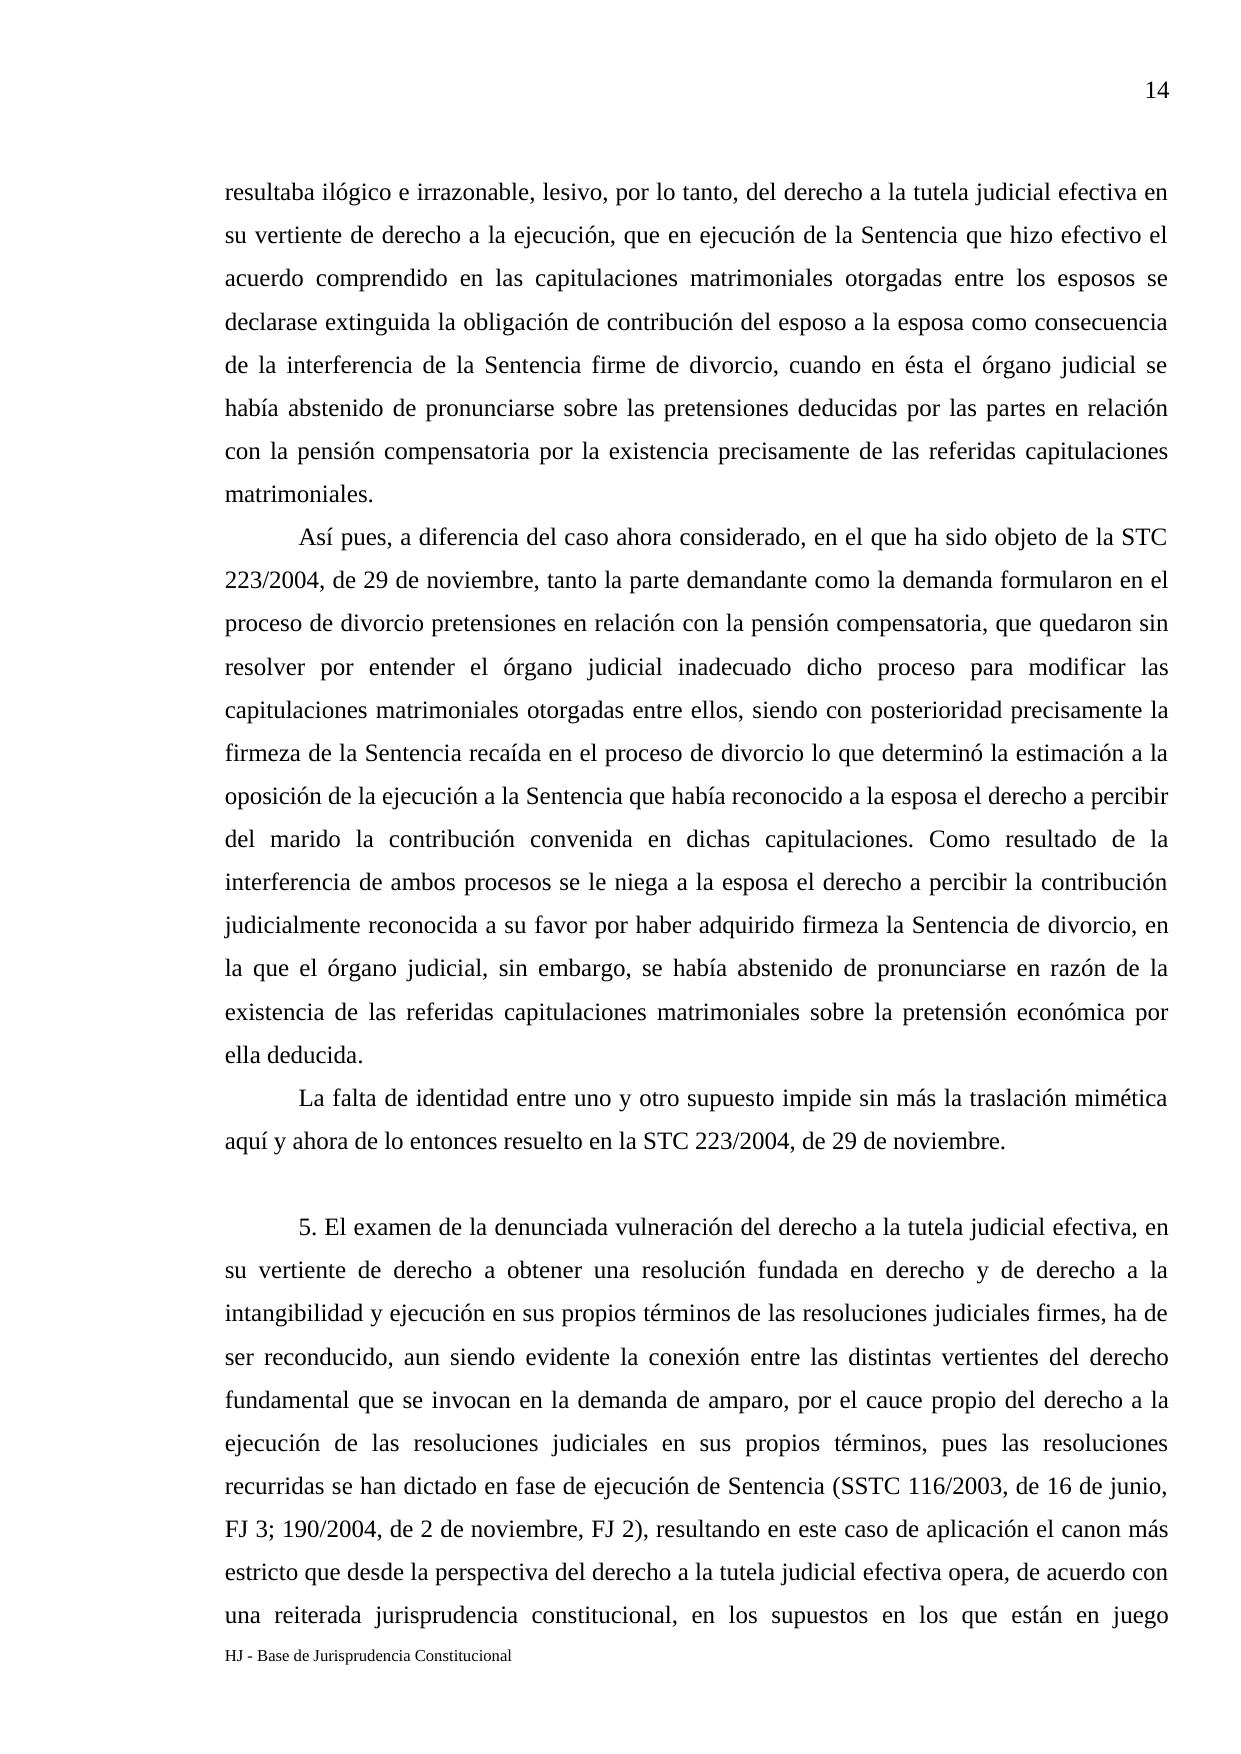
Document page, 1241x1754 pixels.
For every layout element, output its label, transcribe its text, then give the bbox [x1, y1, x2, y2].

text La falta de identidad entre uno y otro supuesto impide sin más la traslación mimética aquí y ahora de lo entonces resuelto en la STC 223/2004, de 29 de noviembre. [224, 1083, 1169, 1155]
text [224, 177, 1169, 508]
text Así pues, a diferencia del caso ahora considerado, en el que ha sido objeto de la STC 223/2004, de 29 de noviembre, tanto la parte demandante como la demanda formularon en el proceso de divorcio pretensiones en relación con la pensión compensatoria, que quedaron sin resolver por entender el órgano judicial inadecuado dicho proceso para modificar las capitulaciones matrimoniales otorgadas entre ellos, siendo con posterioridad precisamente la firmeza de la Sentencia recaída en el proceso de divorcio lo que determinó la estimación a la oposición de la ejecución a la Sentencia que había reconocido a la esposa el derecho a percibir del marido la contribución convenida en dichas capitulaciones. Como resultado de la interferencia de ambos procesos se le niega a la esposa el derecho a percibir la contribución judicialmente reconocida a su favor por haber adquirido firmeza la Sentencia de divorcio, en la que el órgano judicial, sin embargo, se había abstenido de pronunciarse en razón de la existencia de las referidas capitulaciones matrimoniales sobre la pretensión económica por ella deducida. [224, 522, 1169, 1068]
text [224, 1212, 1169, 1629]
